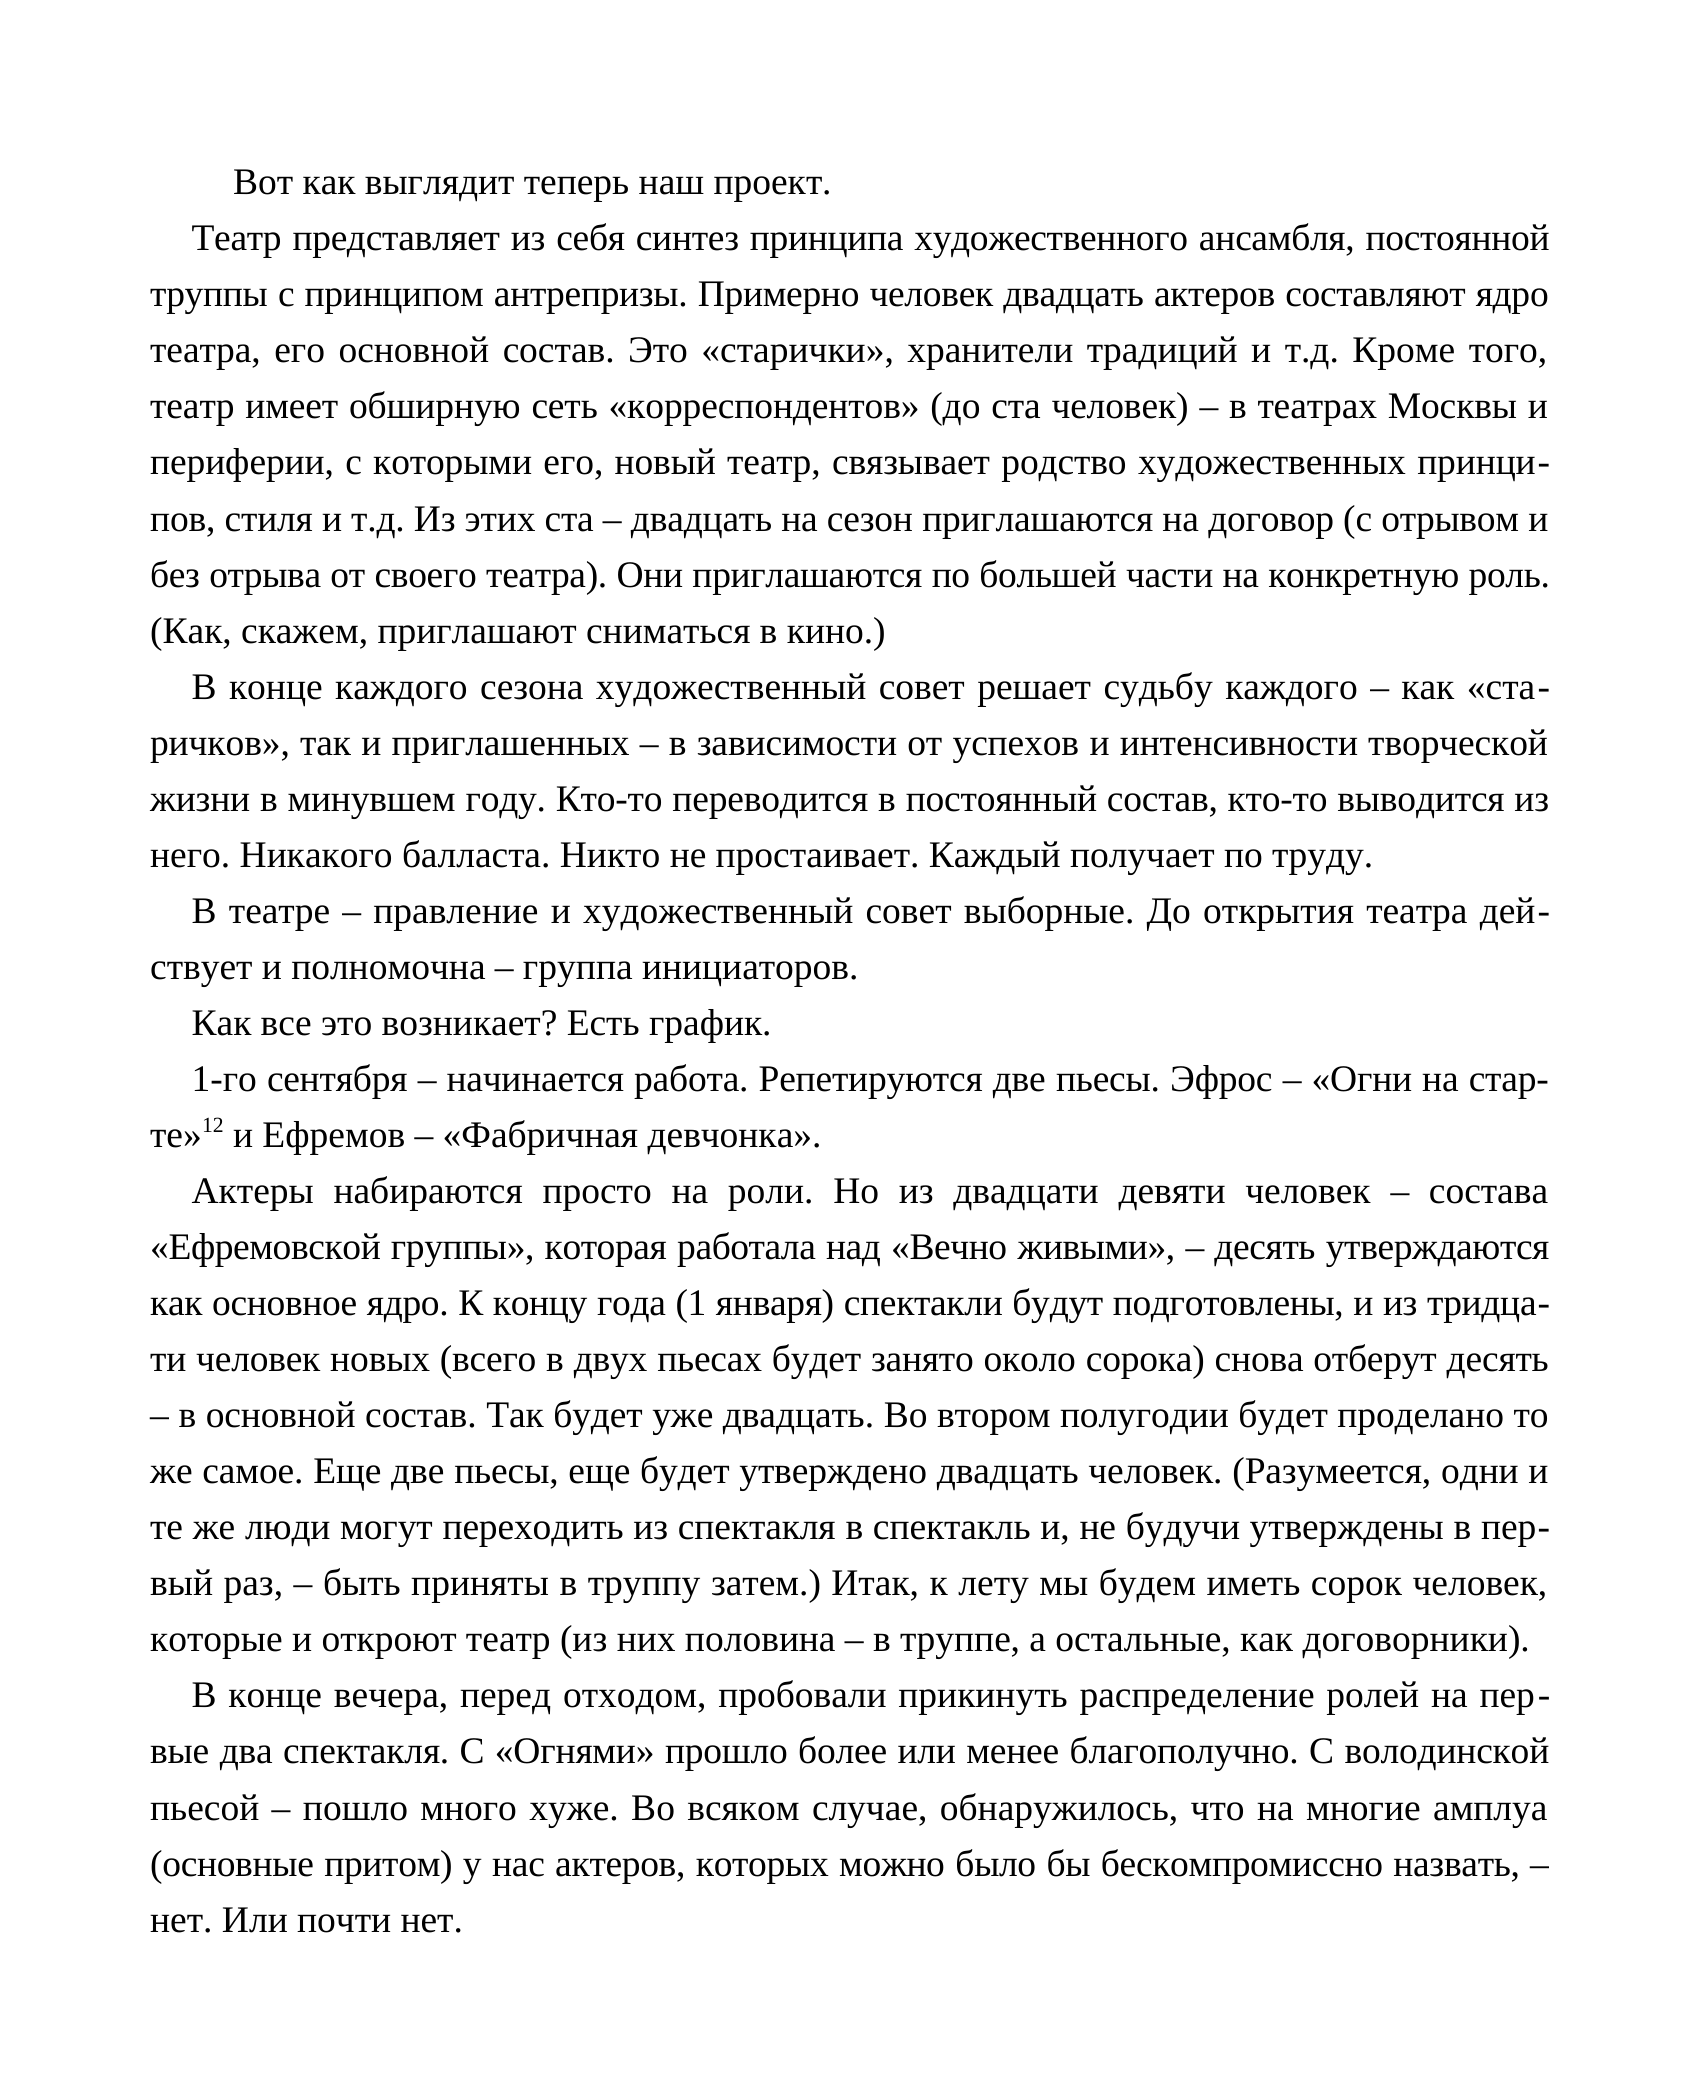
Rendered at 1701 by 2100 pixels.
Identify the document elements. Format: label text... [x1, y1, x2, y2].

text В конце вечера, перед отходом, пробовали прикинуть распределение ролей на первые два спектакля. С «Огнями» прошло более или менее благополучно. С володинской пьесой – пошло много хуже. Во всяком случае, обнаружилось, что на многие амплуа (основные притом) у нас актеров, которых можно было бы бескомпромиссно назвать, – нет. Или почти нет. [150, 1663, 1550, 1943]
text 1-го сентября – начинается работа. Репетируются две пьесы. Эфрос – «Огни на стар-те»12 и Ефремов – «Фабричная девчонка». [150, 1047, 1550, 1159]
text В конце каждого сезона художественный совет решает судьбу каждого – как «старичков», так и приглашенных – в зависимости от успехов и интенсивности творческой жизни в минувшем году. Кто-то переводится в постоянный состав, кто-то выводится из него. Никакого балласта. Никто не простаивает. Каждый получает по труду. [150, 654, 1550, 878]
text В театре – правление и художественный совет выборные. До открытия театра действует и полномочна – группа инициаторов. [150, 878, 1550, 991]
text Как все это возникает? Есть график. [191, 991, 1550, 1047]
text Актеры набираются просто на роли. Но из двадцати девяти человек – состава «Ефремовской группы», которая работала над «Вечно живыми», – десять утверждаются как основное ядро. К концу года (1 января) спектакли будут подготовлены, и из тридцати человек новых (всего в двух пьесах будет занято около сорока) снова отберут десять – в основной состав. Так будет уже двадцать. Во втором полугодии будет проделано то же самое. Еще две пьесы, еще будет утверждено двадцать человек. (Разумеется, одни и те же люди могут переходить из спектакля в спектакль и, не будучи утверждены в первый раз, – быть приняты в труппу затем.) Итак, к лету мы будем иметь сорок человек, которые и откроют театр (из них половина – в труппе, а остальные, как договорники). [150, 1159, 1550, 1663]
text Театр представляет из себя синтез принципа художественного ансамбля, постоянной труппы с принципом антрепризы. Примерно человек двадцать актеров составляют ядро театра, его основной состав. Это «старички», хранители традиций и т.д. Кроме того, театр имеет обширную сеть «корреспондентов» (до ста человек) – в театрах Москвы и периферии, с которыми его, новый театр, связывает родство художественных принципов, стиля и т.д. Из этих ста – двадцать на сезон приглашаются на договор (с отрывом и без отрыва от своего театра). Они приглашаются по большей части на конкретную роль. (Как, скажем, приглашают сниматься в кино.) [150, 206, 1550, 654]
text Вот как выглядит теперь наш проект. [191, 150, 1550, 206]
